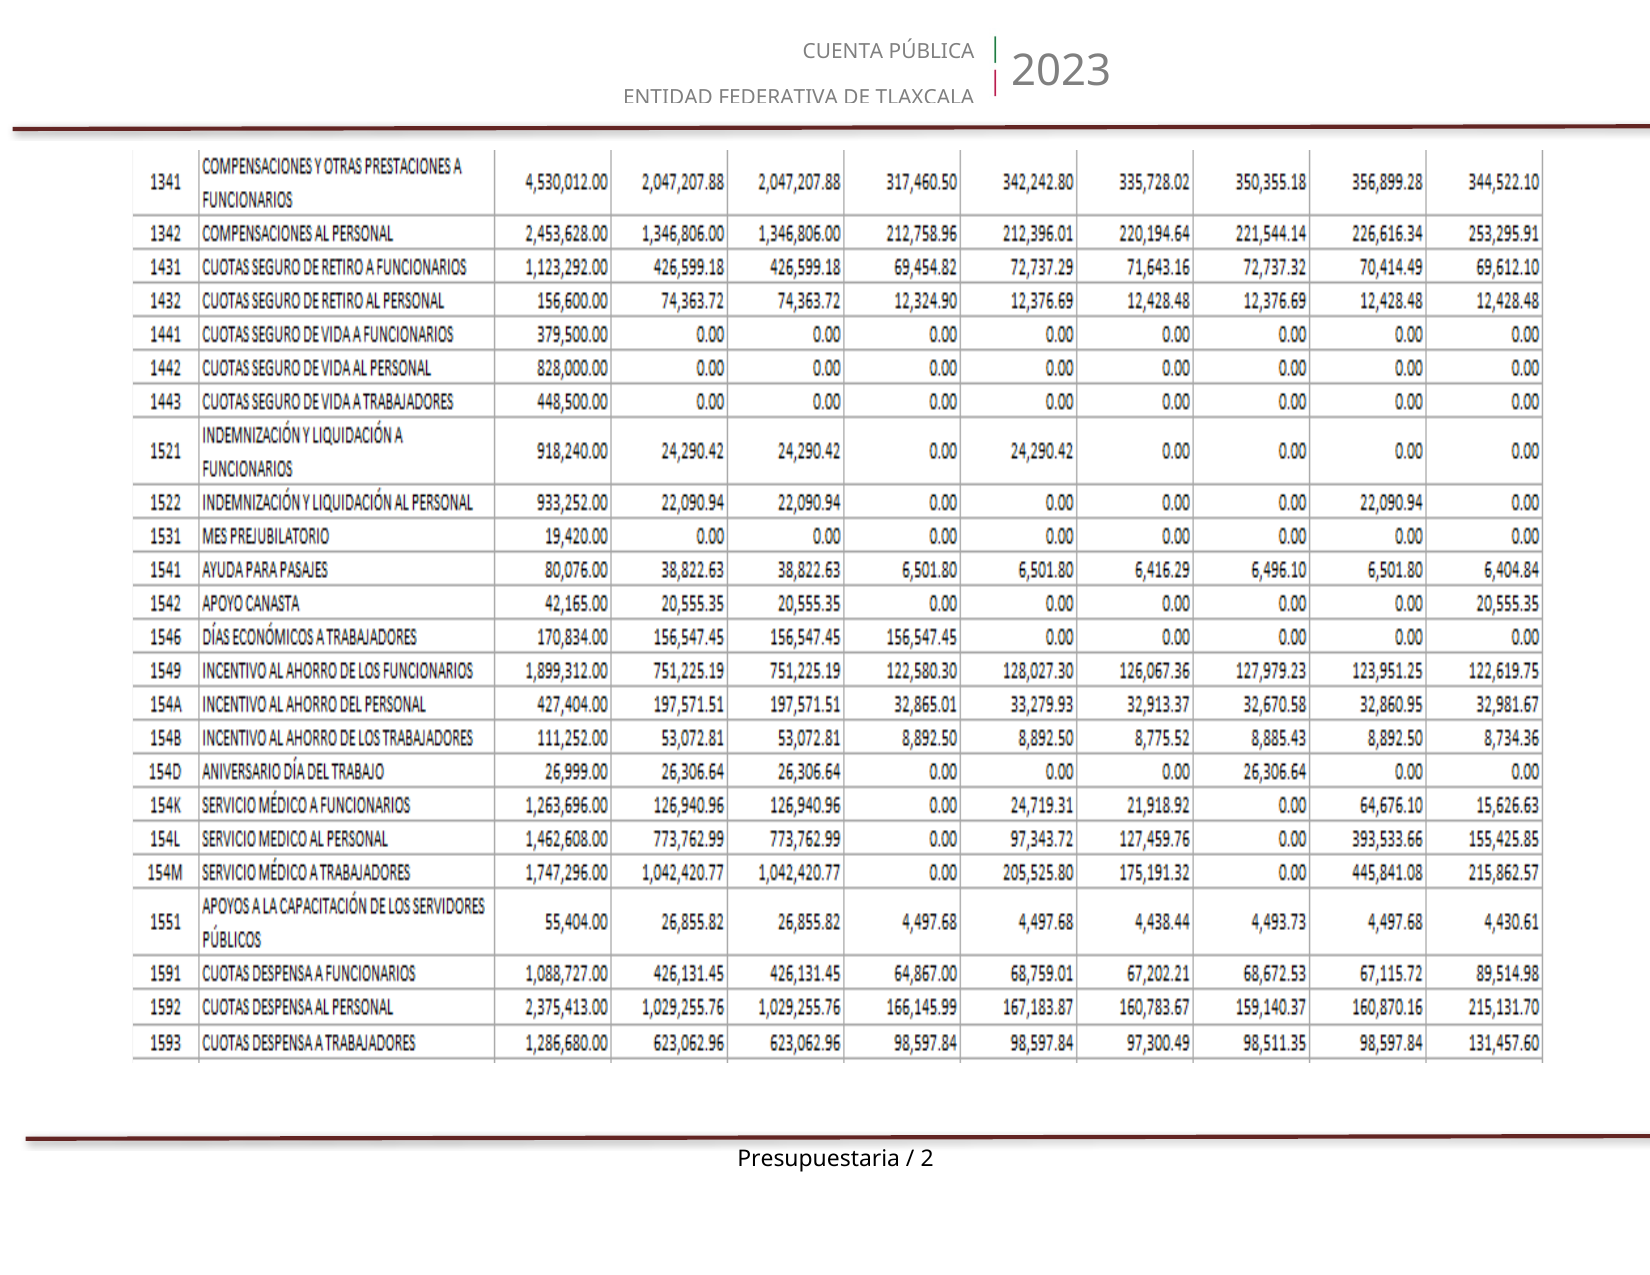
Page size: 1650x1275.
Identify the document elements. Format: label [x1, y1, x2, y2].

picture [989, 28, 1005, 99]
picture [132, 150, 1546, 1063]
